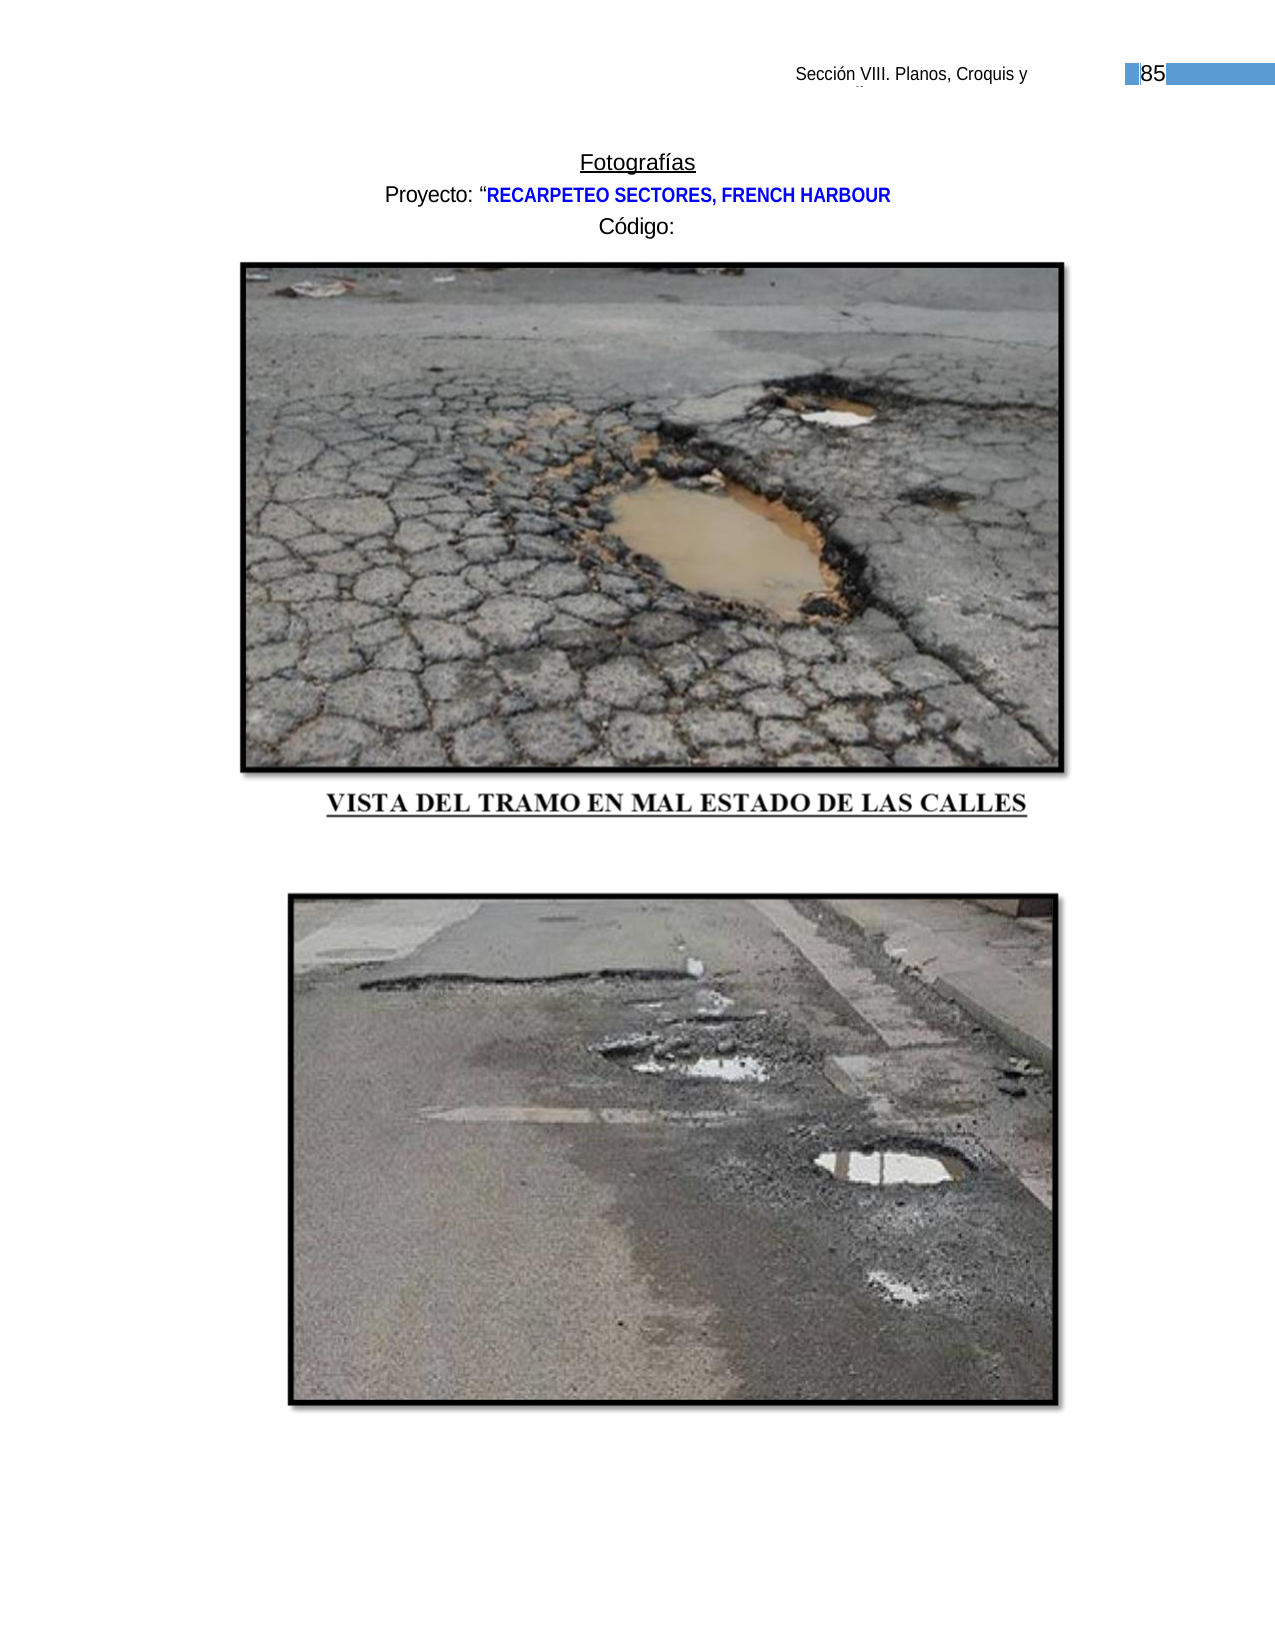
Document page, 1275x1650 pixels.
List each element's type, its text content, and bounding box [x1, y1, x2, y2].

text Fotografías [323, 149, 952, 175]
picture [223, 245, 1096, 1420]
text Proyecto: “RECARPETEO SECTORES, FRENCH HARBOUR Código: [371, 181, 904, 239]
